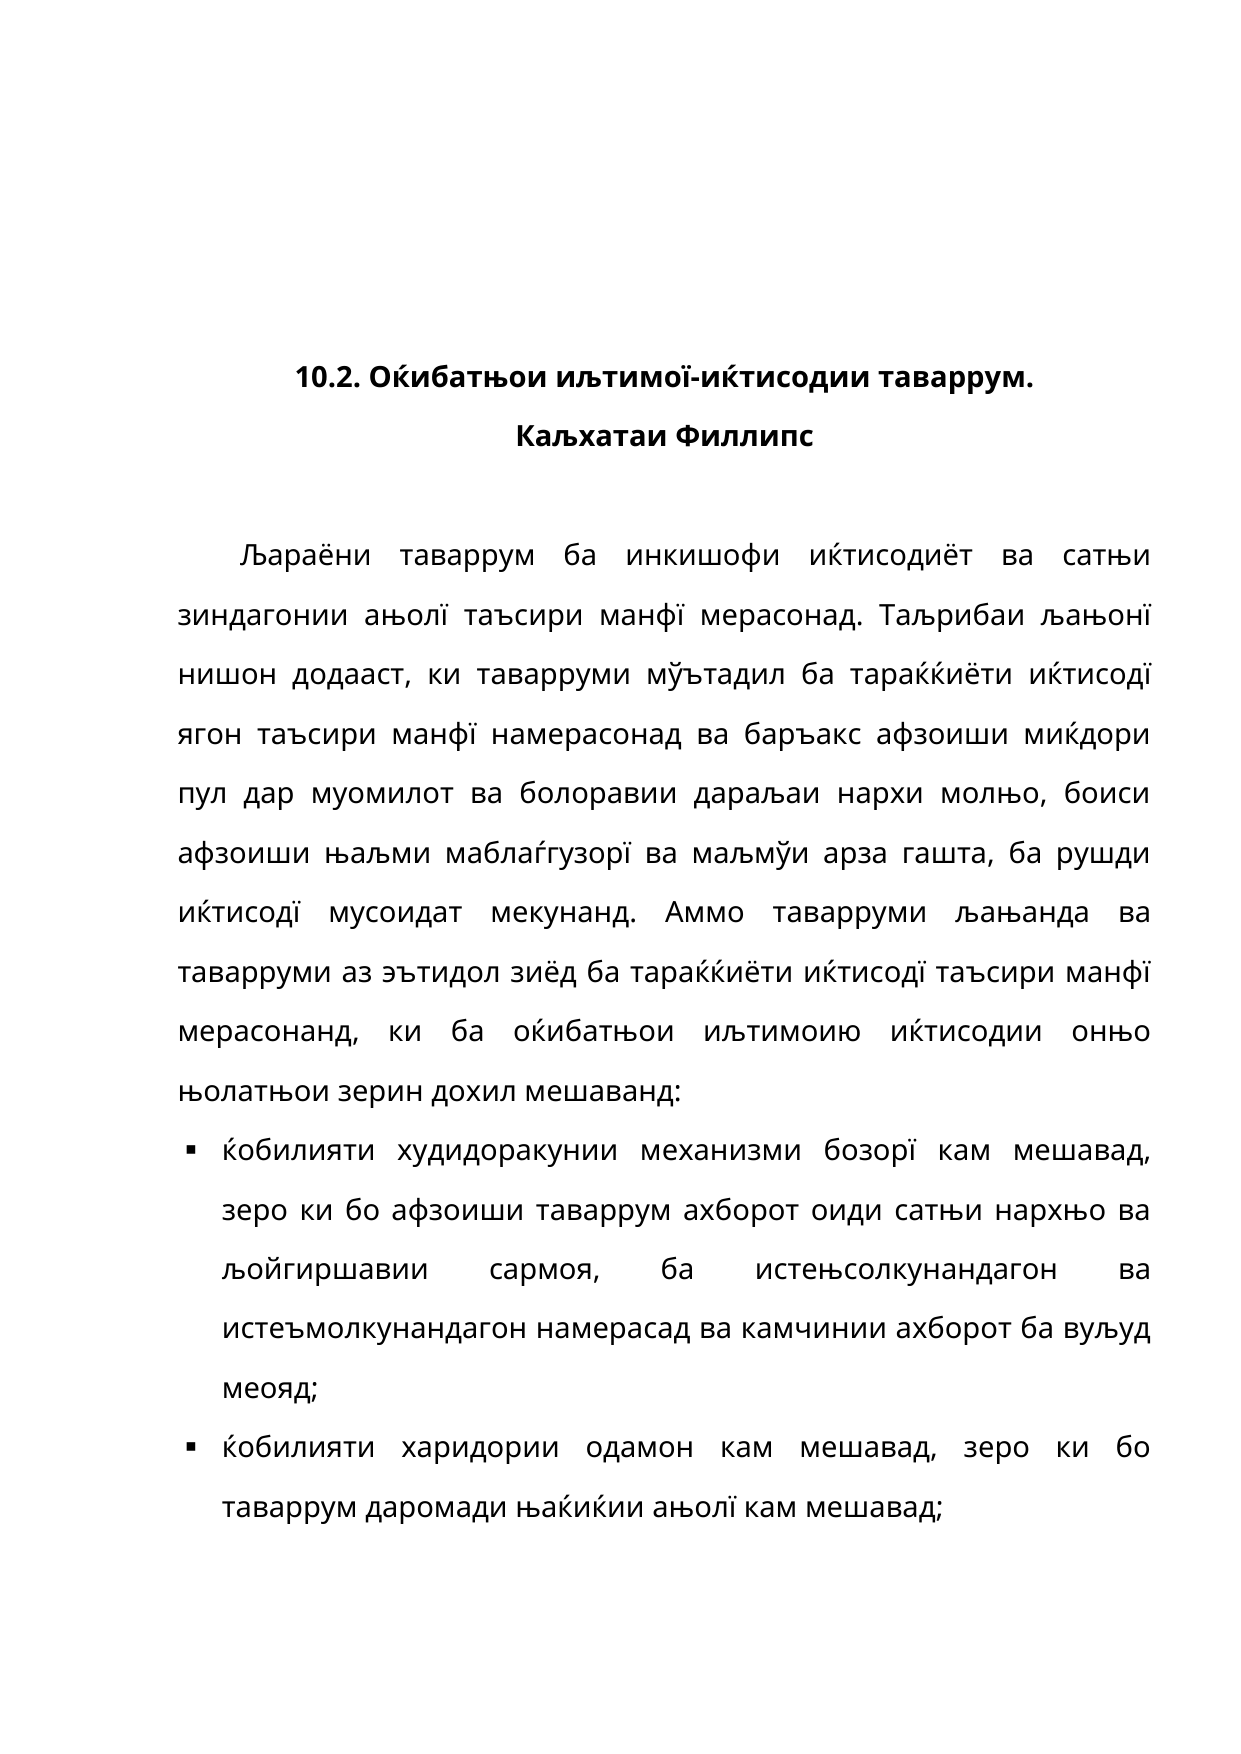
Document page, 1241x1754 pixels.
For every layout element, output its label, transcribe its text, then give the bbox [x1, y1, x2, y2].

list ќобилияти харидории одамон кам мешавад, зеро ки бо таваррум даромади њаќиќии ањолї кам мешавад; [184, 1427, 1152, 1526]
list ќобилияти худидоракунии механизми бозорї кам мешавад, зеро ки бо афзоиши таваррум ахборот оиди сатњи нархњо ва љойгиршавии сармоя, ба истењсолкунандагон ва истеъмолкунандагон намерасад ва камчинии ахборот ба вуљуд меояд; [184, 1129, 1152, 1407]
text Каљхатаи Филлипс [177, 416, 1152, 455]
text 10.2. Оќибатњои иљтимої-иќтисодии таваррум. [177, 356, 1152, 396]
text Љараёни таваррум ба инкишофи иќтисодиёт ва сатњи зиндагонии ањолї таъсири манфї мерасонад. Таљрибаи љањонї нишон додааст, ки таварруми мўътадил ба тараќќиёти иќтисодї ягон таъсири манфї намерасонад ва баръакс афзоиши миќдори пул дар муомилот ва болоравии дараљаи нархи молњо, боиси афзоиши њаљми маблаѓгузорї ва маљмўи арза гашта, ба рушди иќтисодї мусоидат мекунанд. Аммо таварруми љањанда ва таварруми аз эътидол зиёд ба тараќќиёти иќтисодї таъсири манфї мерасонанд, ки ба оќибатњои иљтимоию иќтисодии онњо њолатњои зерин дохил мешаванд: [177, 534, 1152, 1109]
